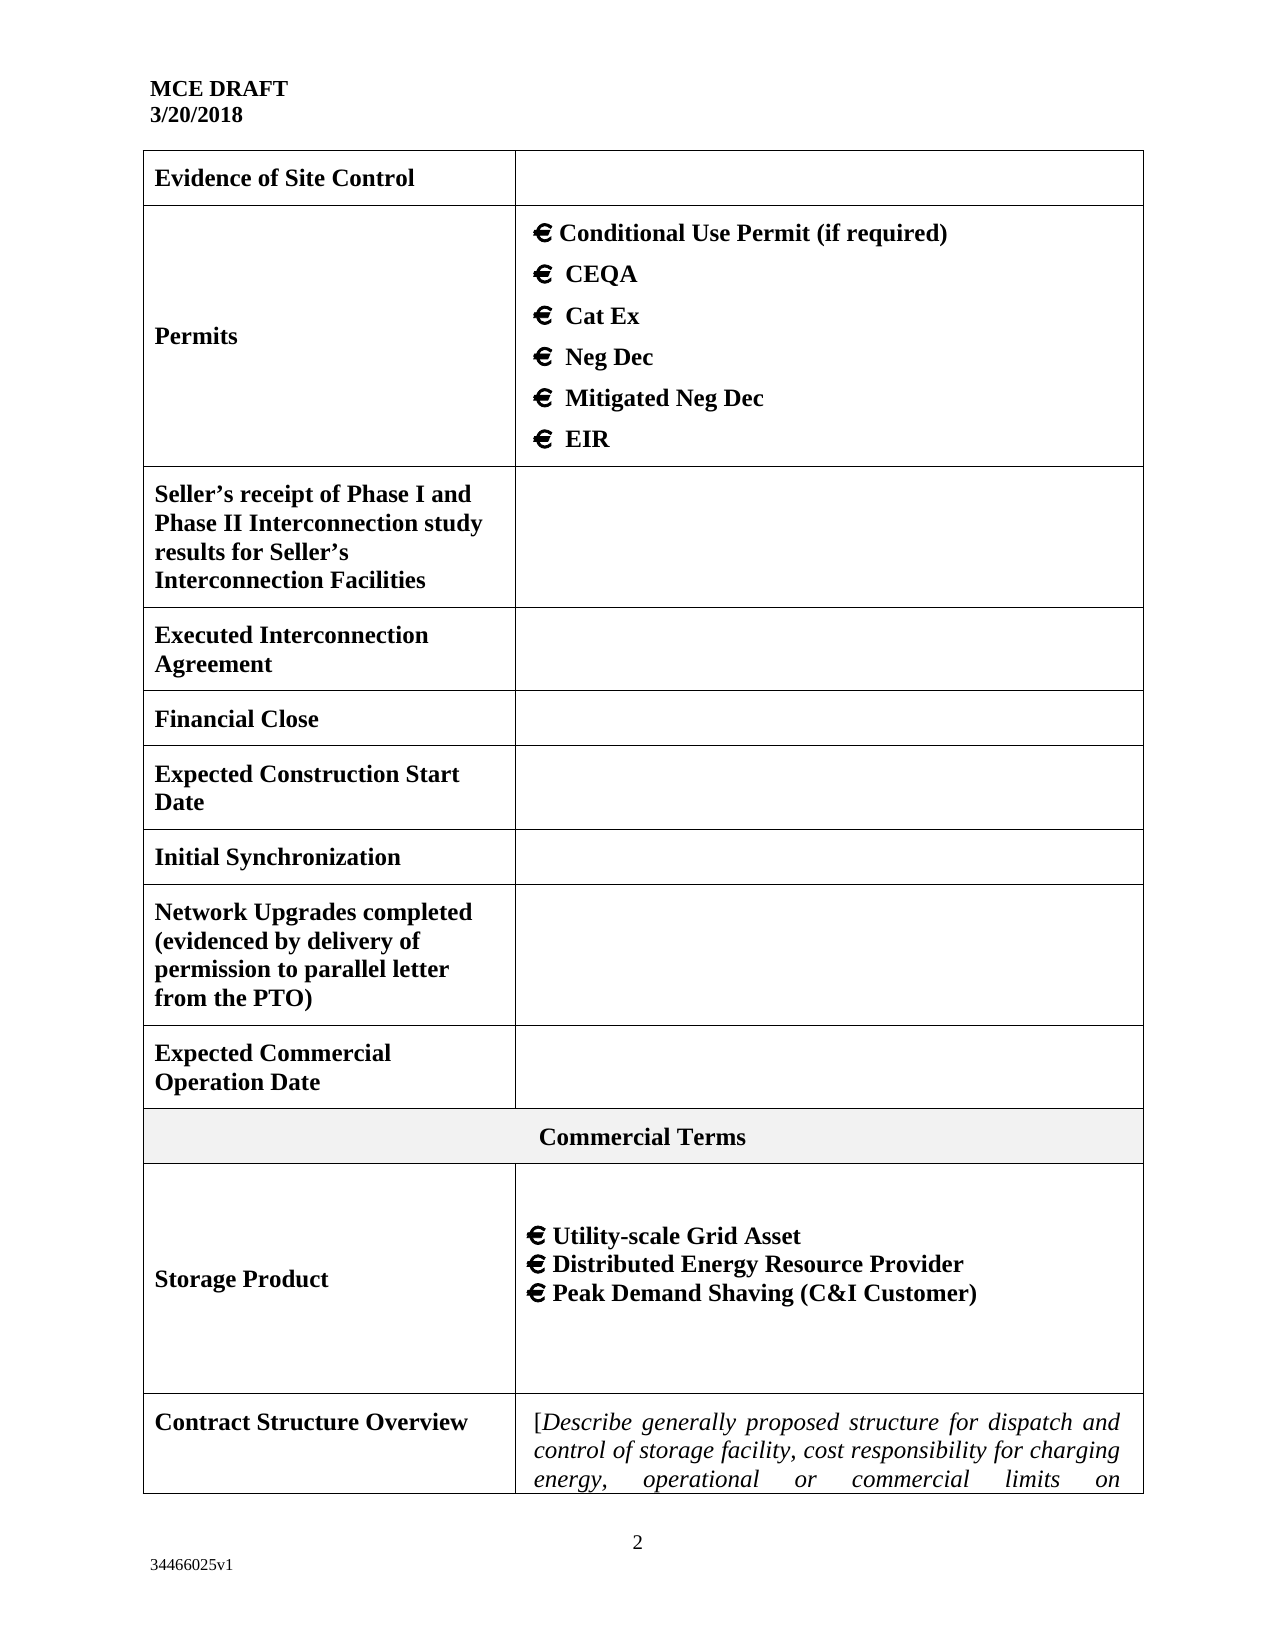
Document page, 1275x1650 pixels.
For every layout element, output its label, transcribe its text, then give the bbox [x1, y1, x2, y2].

table_cell Evidence of Site Control [144, 151, 515, 205]
table_cell [516, 691, 1143, 745]
table_cell [516, 830, 1143, 883]
table_cell Executed Interconnection Agreement [144, 608, 515, 690]
table_cell [516, 746, 1143, 829]
table_cell Initial Synchronization [144, 830, 515, 883]
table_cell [516, 1394, 1143, 1493]
table_cell Utility-scale Grid Asset Distributed Energy Resource Provider Peak Demand Shaving (C&I Customer) [516, 1164, 1143, 1393]
table_cell [516, 1026, 1143, 1108]
table_cell Expected Construction Start Date [144, 746, 515, 829]
table_cell [516, 885, 1143, 1024]
table_cell Storage Product [144, 1164, 515, 1393]
table_cell Network Upgrades completed (evidenced by delivery of permission to parallel letter from the PTO) [144, 885, 515, 1024]
table_cell [516, 608, 1143, 690]
table_cell [516, 151, 1143, 205]
table_cell Permits [144, 206, 515, 466]
table_cell [516, 467, 1143, 607]
table_cell Expected Commercial Operation Date [144, 1026, 515, 1108]
table_cell Seller’s receipt of Phase I and Phase II Interconnection study results for Seller’s Interconnection Facilities [144, 467, 515, 607]
table_cell Conditional Use Permit (if required) CEQA Cat Ex Neg Dec Mitigated Neg Dec EIR [516, 206, 1143, 466]
table_cell Financial Close [144, 691, 515, 745]
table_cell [144, 1394, 515, 1493]
table_cell Commercial Terms [144, 1109, 1143, 1163]
